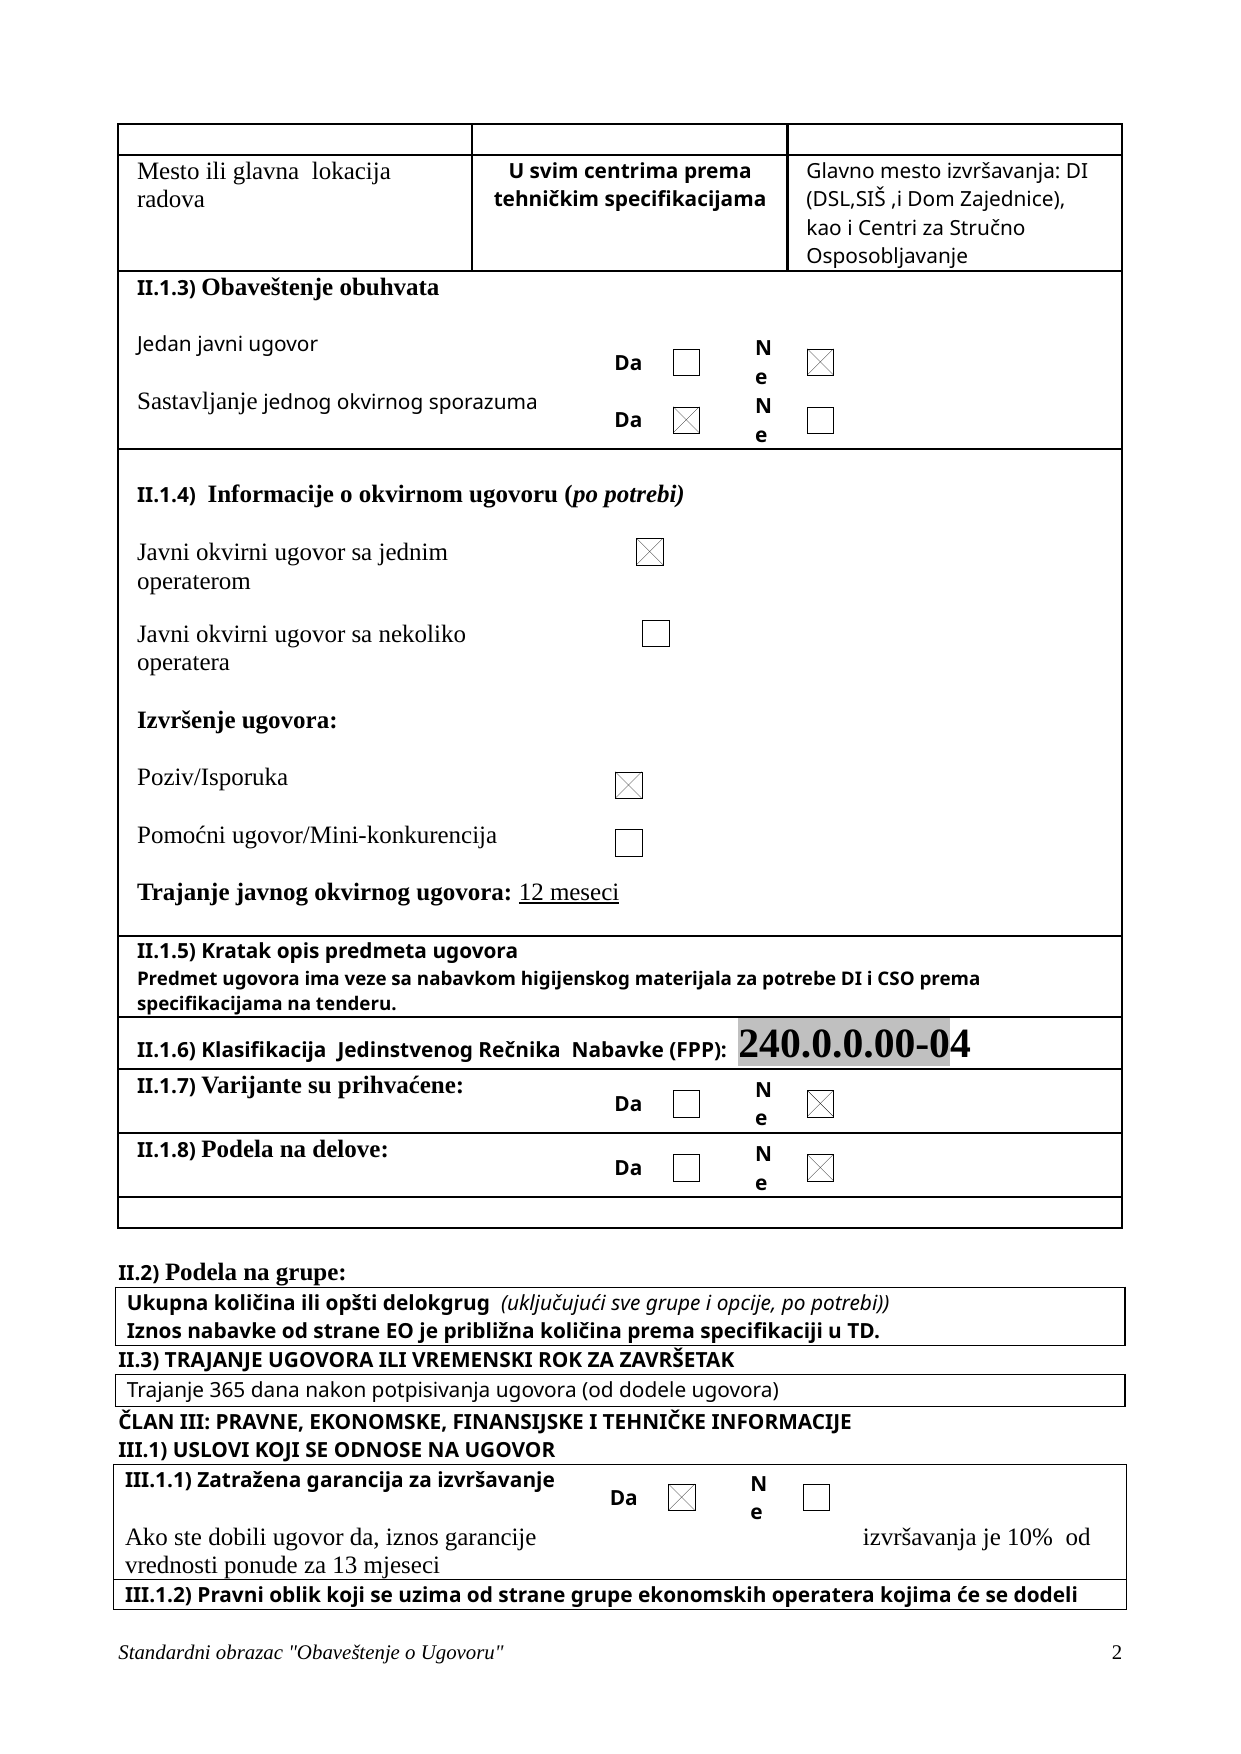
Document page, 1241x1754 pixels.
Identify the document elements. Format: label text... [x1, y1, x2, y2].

text III.1) USLOVI KOJI SE ODNOSE NA UGOVOR [118, 1435, 1122, 1464]
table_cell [114, 1580, 1126, 1608]
table_cell U svim centrima prema tehničkim specifikacijama [473, 156, 786, 269]
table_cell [119, 125, 471, 154]
table_header Trajanje 365 dana nakon potpisivanja ugovora (od dodele ugovora) [116, 1375, 1124, 1406]
table_cell II.1.8) Podela na delove: [119, 1134, 1121, 1196]
table_cell II.1.6) Klasifikacija Jedinstvenog Rečnika Nabavke (FPP): 2⁭4⁭0.⁭0.⁭0⁭.0⁭0⁭-0⁭4 [119, 1018, 1121, 1068]
text II.2) Podela na grupe: [118, 1257, 1122, 1287]
table_cell [119, 1198, 1121, 1227]
text ČLAN III: PRAVNE, EKONOMSKE, FINANSIJSKE I TEHNIČKE INFORMACIJE [118, 1407, 1122, 1435]
text II.3) TRAJANJE UGOVORA ILI VREMENSKI ROK ZA ZAVRŠETAK [118, 1346, 1122, 1374]
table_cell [473, 125, 786, 154]
table_cell Glavno mesto izvršavanja: DI (DSL,SIŠ ,i Dom Zajednice), kao i Centri za Stručno Osposobljavanje [789, 156, 1121, 269]
table_cell II.1.7) Varijante su prihvaćene: [119, 1070, 1121, 1132]
table_header III.1.1) Zatražena garancija za izvršavanje Ako ste dobili ugovor da, iznos garancije izvršavanja je 10% od vrednosti ponude za 13 mjeseci [114, 1465, 1126, 1579]
table_cell Mesto ili glavna lokacija radova [119, 156, 471, 269]
table_cell II.1.5) Kratak opis predmeta ugovora Predmet ugovora ima veze sa nabavkom higijenskog materijala za potrebe DI i CSO prema specifikacijama na tenderu. [119, 937, 1121, 1016]
table_cell [789, 125, 1121, 154]
table_cell II.1.4) Informacije o okvirnom ugovoru (po potrebi) Javni okvirni ugovor sa jednim operaterom Javni okvirni ugovor sa nekoliko operatera Izvršenje ugovora: Poziv/Isporuka Pomoćni ugovor/Mini-konkurencija Trajanje javnog okvirnog ugovora: 12 meseci [119, 450, 1121, 934]
table_cell II.1.3) Obaveštenje obuhvata Jedan javni ugovor Sastavljanje jednog okvirnog sporazuma [119, 272, 1121, 448]
table_header Ukupna količina ili opšti delokgrug (uključujući sve grupe i opcije, po potrebi)) Iznos nabavke od strane EO je približna količina prema specifikaciji u TD. [116, 1288, 1124, 1344]
